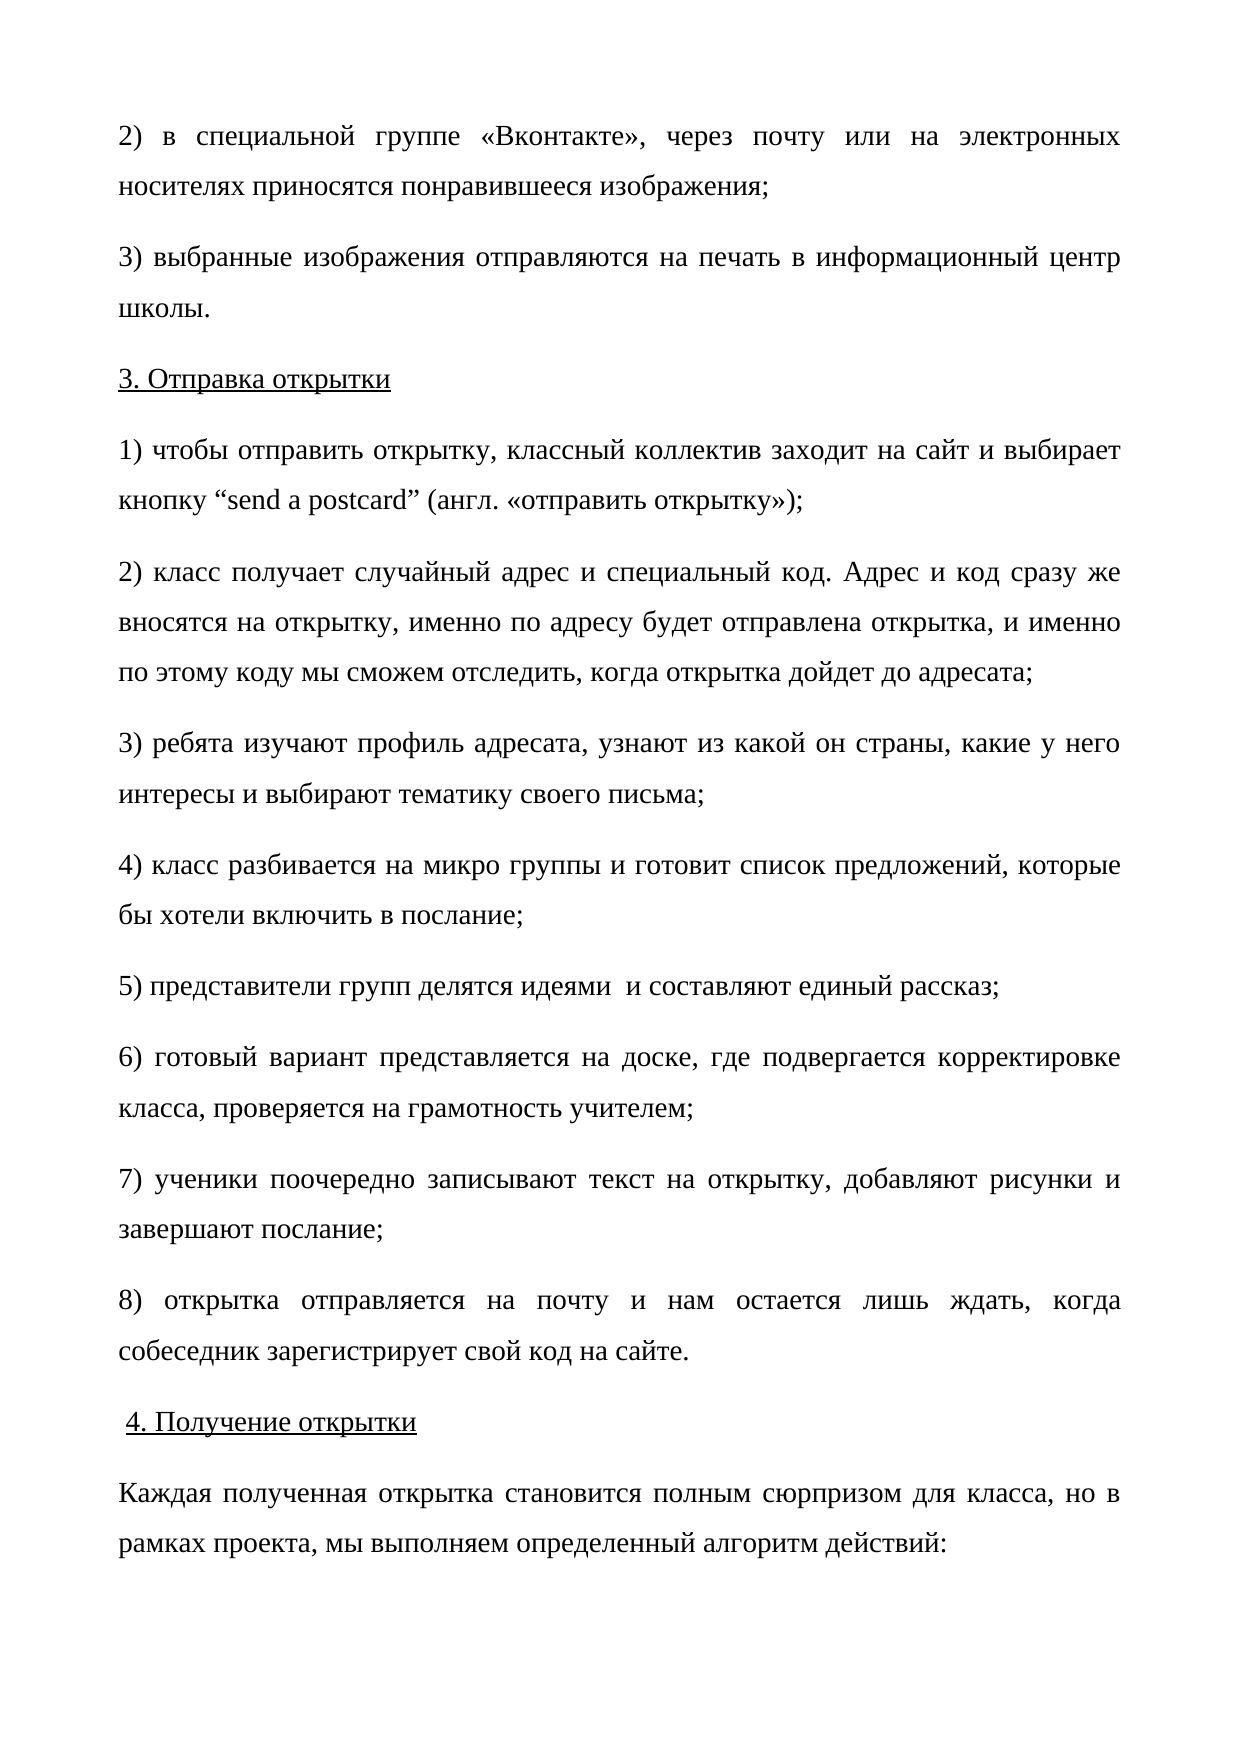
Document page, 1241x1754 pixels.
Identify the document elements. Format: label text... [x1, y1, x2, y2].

text 3. Отправка открытки [118, 361, 1122, 394]
text 4) класс разбивается на микро группы и готовит список предложений, которые бы хотели включить в послание; [118, 847, 1122, 931]
text 7) ученики поочередно записывают текст на открытку, добавляют рисунки и завершают послание; [118, 1161, 1122, 1245]
text 2) класс получает случайный адрес и специальный код. Адрес и код сразу же вносятся на открытку, именно по адресу будет отправлена открытка, и именно по этому коду мы сможем отследить, когда открытка дойдет до адресата; [118, 554, 1122, 688]
text 5) представители групп делятся идеями и составляют единый рассказ; [118, 968, 1122, 1002]
text 3) выбранные изображения отправляются на печать в информационный центр школы. [118, 239, 1122, 323]
text 8) открытка отправляется на почту и нам остается лишь ждать, когда собеседник зарегистрирует свой код на сайте. [118, 1282, 1122, 1366]
text 3) ребята изучают профиль адресата, узнают из какой он страны, какие у него интересы и выбирают тематику своего письма; [118, 725, 1122, 809]
text 6) готовый вариант представляется на доске, где подвергается корректировке класса, проверяется на грамотность учителем; [118, 1039, 1122, 1123]
text 2) в специальной группе «Вконтакте», через почту или на электронных носителях приносятся понравившееся изображения; [118, 118, 1122, 202]
text 1) чтобы отправить открытку, классный коллектив заходит на сайт и выбирает кнопку “send a postcard” (англ. «отправить открытку»); [118, 432, 1122, 516]
text 4. Получение открытки [118, 1404, 1122, 1437]
text Каждая полученная открытка становится полным сюрпризом для класса, но в рамках проекта, мы выполняем определенный алгоритм действий: [118, 1475, 1122, 1559]
